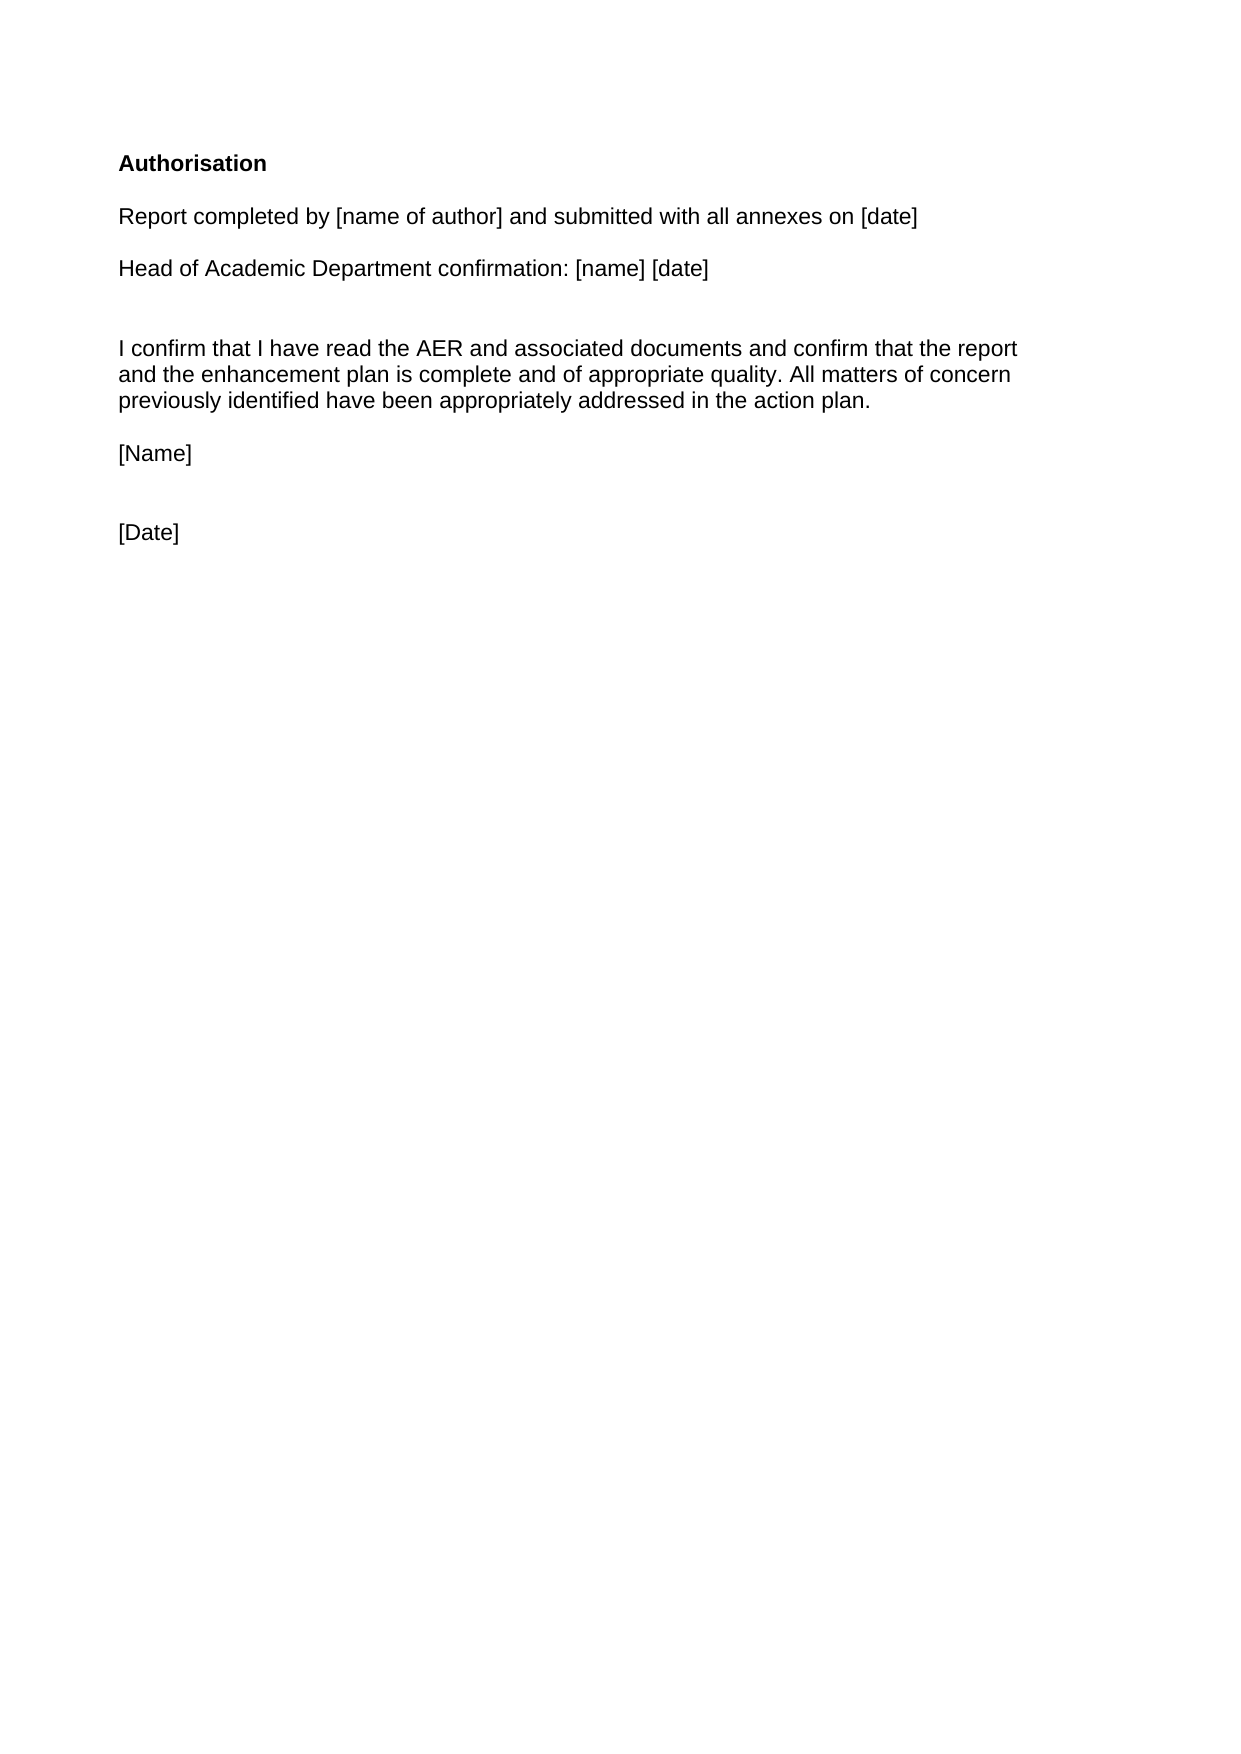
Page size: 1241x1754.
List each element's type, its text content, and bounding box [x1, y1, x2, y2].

text I confirm that I have read the AER and associated documents and confirm that the report and the enhancement plan is complete and of appropriate quality. All matters of concern previously identified have been appropriately addressed in the action plan. [118, 334, 1053, 413]
text Head of Academic Department confirmation: [name] [date] [118, 255, 1053, 282]
text Report completed by [name of author] and submitted with all annexes on [date] [118, 203, 1053, 229]
text [Name] [118, 440, 1053, 466]
text Authorisation [118, 150, 1053, 176]
text [Date] [118, 519, 1053, 545]
